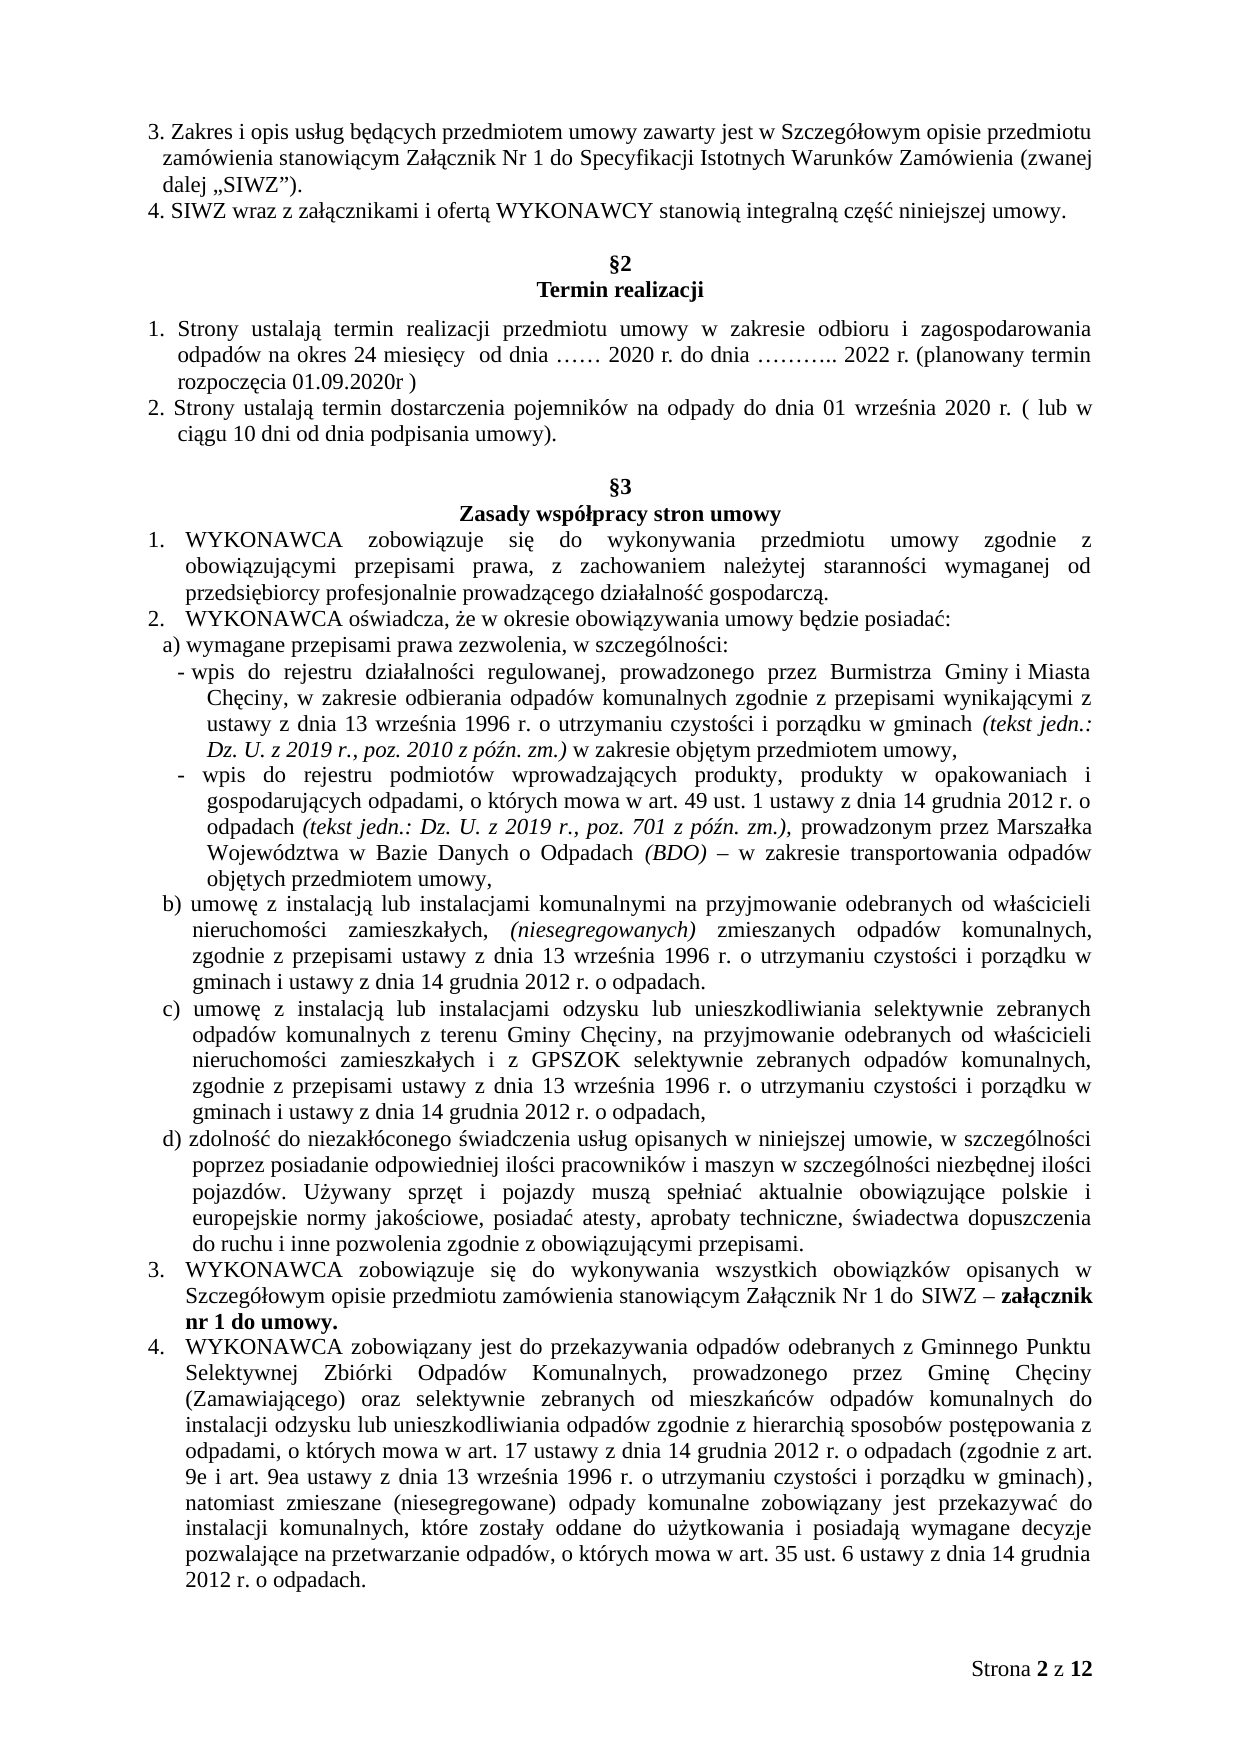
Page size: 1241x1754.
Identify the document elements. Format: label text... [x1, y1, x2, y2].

text - wpis do rejestru podmiotów wprowadzających produkty, produkty w opakowaniach i gospodarujących odpadami, o których mowa w art. 49 ust. 1 ustawy z dnia 14 grudnia 2012 r. o odpadach (tekst jedn.: Dz. U. z 2019 r., poz. 701 z późn. zm.), prowadzonym przez Marszałka Województwa w Bazie Danych o Odpadach (BDO) – w zakresie transportowania odpadów objętych przedmiotem umowy, [177, 762, 1093, 891]
text §2 [148, 250, 1093, 276]
list WYKONAWCA zobowiązany jest do przekazywania odpadów odebranych z Gminnego Punktu Selektywnej Zbiórki Odpadów Komunalnych, prowadzonego przez Gminę Chęciny (Zamawiającego) oraz selektywnie zebranych od mieszkańców odpadów komunalnych do instalacji odzysku lub unieszkodliwiania odpadów zgodnie z hierarchią sposobów postępowania z odpadami, o których mowa w art. 17 ustawy z dnia 14 grudnia 2012 r. o odpadach (zgodnie z art. 9e i art. 9ea ustawy z dnia 13 września 1996 r. o utrzymaniu czystości i porządku w gminach), natomiast zmieszane (niesegregowane) odpady komunalne zobowiązany jest przekazywać do instalacji komunalnych, które zostały oddane do użytkowania i posiadają wymagane decyzje pozwalające na przetwarzanie odpadów, o których mowa w art. 35 ust. 6 ustawy z dnia 14 grudnia 2012 r. o odpadach. [148, 1334, 1093, 1592]
list WYKONAWCA zobowiązuje się do wykonywania wszystkich obowiązków opisanych w Szczegółowym opisie przedmiotu zamówienia stanowiącym Załącznik Nr 1 do SIWZ – załącznik nr 1 do umowy. [148, 1257, 1093, 1334]
text 1. Strony ustalają termin realizacji przedmiotu umowy w zakresie odbioru i zagospodarowania odpadów na okres 24 miesięcy od dnia …… 2020 r. do dnia ……….. 2022 r. (planowany termin rozpoczęcia 01.09.2020r ) [148, 315, 1093, 394]
text §3 [148, 473, 1093, 499]
list WYKONAWCA oświadcza, że w okresie obowiązywania umowy będzie posiadać: [148, 605, 1093, 631]
list WYKONAWCA zobowiązuje się do wykonywania przedmiotu umowy zgodnie z obowiązującymi przepisami prawa, z zachowaniem należytej staranności wymaganej od przedsiębiorcy profesjonalnie prowadzącego działalność gospodarczą. [148, 526, 1093, 605]
text b) umowę z instalacją lub instalacjami komunalnymi na przyjmowanie odebranych od właścicieli nieruchomości zamieszkałych, (niesegregowanych) zmieszanych odpadów komunalnych, zgodnie z przepisami ustawy z dnia 13 września 1996 r. o utrzymaniu czystości i porządku w gminach i ustawy z dnia 14 grudnia 2012 r. o odpadach. [162, 891, 1093, 994]
text d) zdolność do niezakłóconego świadczenia usług opisanych w niniejszej umowie, w szczególności poprzez posiadanie odpowiedniej ilości pracowników i maszyn w szczególności niezbędnej ilości pojazdów. Używany sprzęt i pojazdy muszą spełniać aktualnie obowiązujące polskie i europejskie normy jakościowe, posiadać atesty, aprobaty techniczne, świadectwa dopuszczenia do ruchu i inne pozwolenia zgodnie z obowiązującymi przepisami. [162, 1125, 1093, 1257]
text c) umowę z instalacją lub instalacjami odzysku lub unieszkodliwiania selektywnie zebranych odpadów komunalnych z terenu Gminy Chęciny, na przyjmowanie odebranych od właścicieli nieruchomości zamieszkałych i z GPSZOK selektywnie zebranych odpadów komunalnych, zgodnie z przepisami ustawy z dnia 13 września 1996 r. o utrzymaniu czystości i porządku w gminach i ustawy z dnia 14 grudnia 2012 r. o odpadach, [162, 995, 1093, 1124]
text a) wymagane przepisami prawa zezwolenia, w szczególności: [162, 631, 1093, 658]
text 4. SIWZ wraz z załącznikami i ofertą WYKONAWCY stanowią integralną część niniejszej umowy. [148, 197, 1093, 223]
text Termin realizacji [148, 276, 1093, 303]
text - wpis do rejestru działalności regulowanej, prowadzonego przez Burmistrza Gminy i Miasta Chęciny, w zakresie odbierania odpadów komunalnych zgodnie z przepisami wynikającymi z ustawy z dnia 13 września 1996 r. o utrzymaniu czystości i porządku w gminach (tekst jedn.: Dz. U. z 2019 r., poz. 2010 z późn. zm.) w zakresie objętym przedmiotem umowy, [177, 659, 1093, 762]
text 3. Zakres i opis usług będących przedmiotem umowy zawarty jest w Szczegółowym opisie przedmiotu zamówienia stanowiącym Załącznik Nr 1 do Specyfikacji Istotnych Warunków Zamówienia (zwanej dalej „SIWZ”). [148, 118, 1093, 197]
text 2. Strony ustalają termin dostarczenia pojemników na odpady do dnia 01 września 2020 r. ( lub w ciągu 10 dni od dnia podpisania umowy). [148, 394, 1093, 447]
text Zasady współpracy stron umowy [148, 499, 1093, 526]
